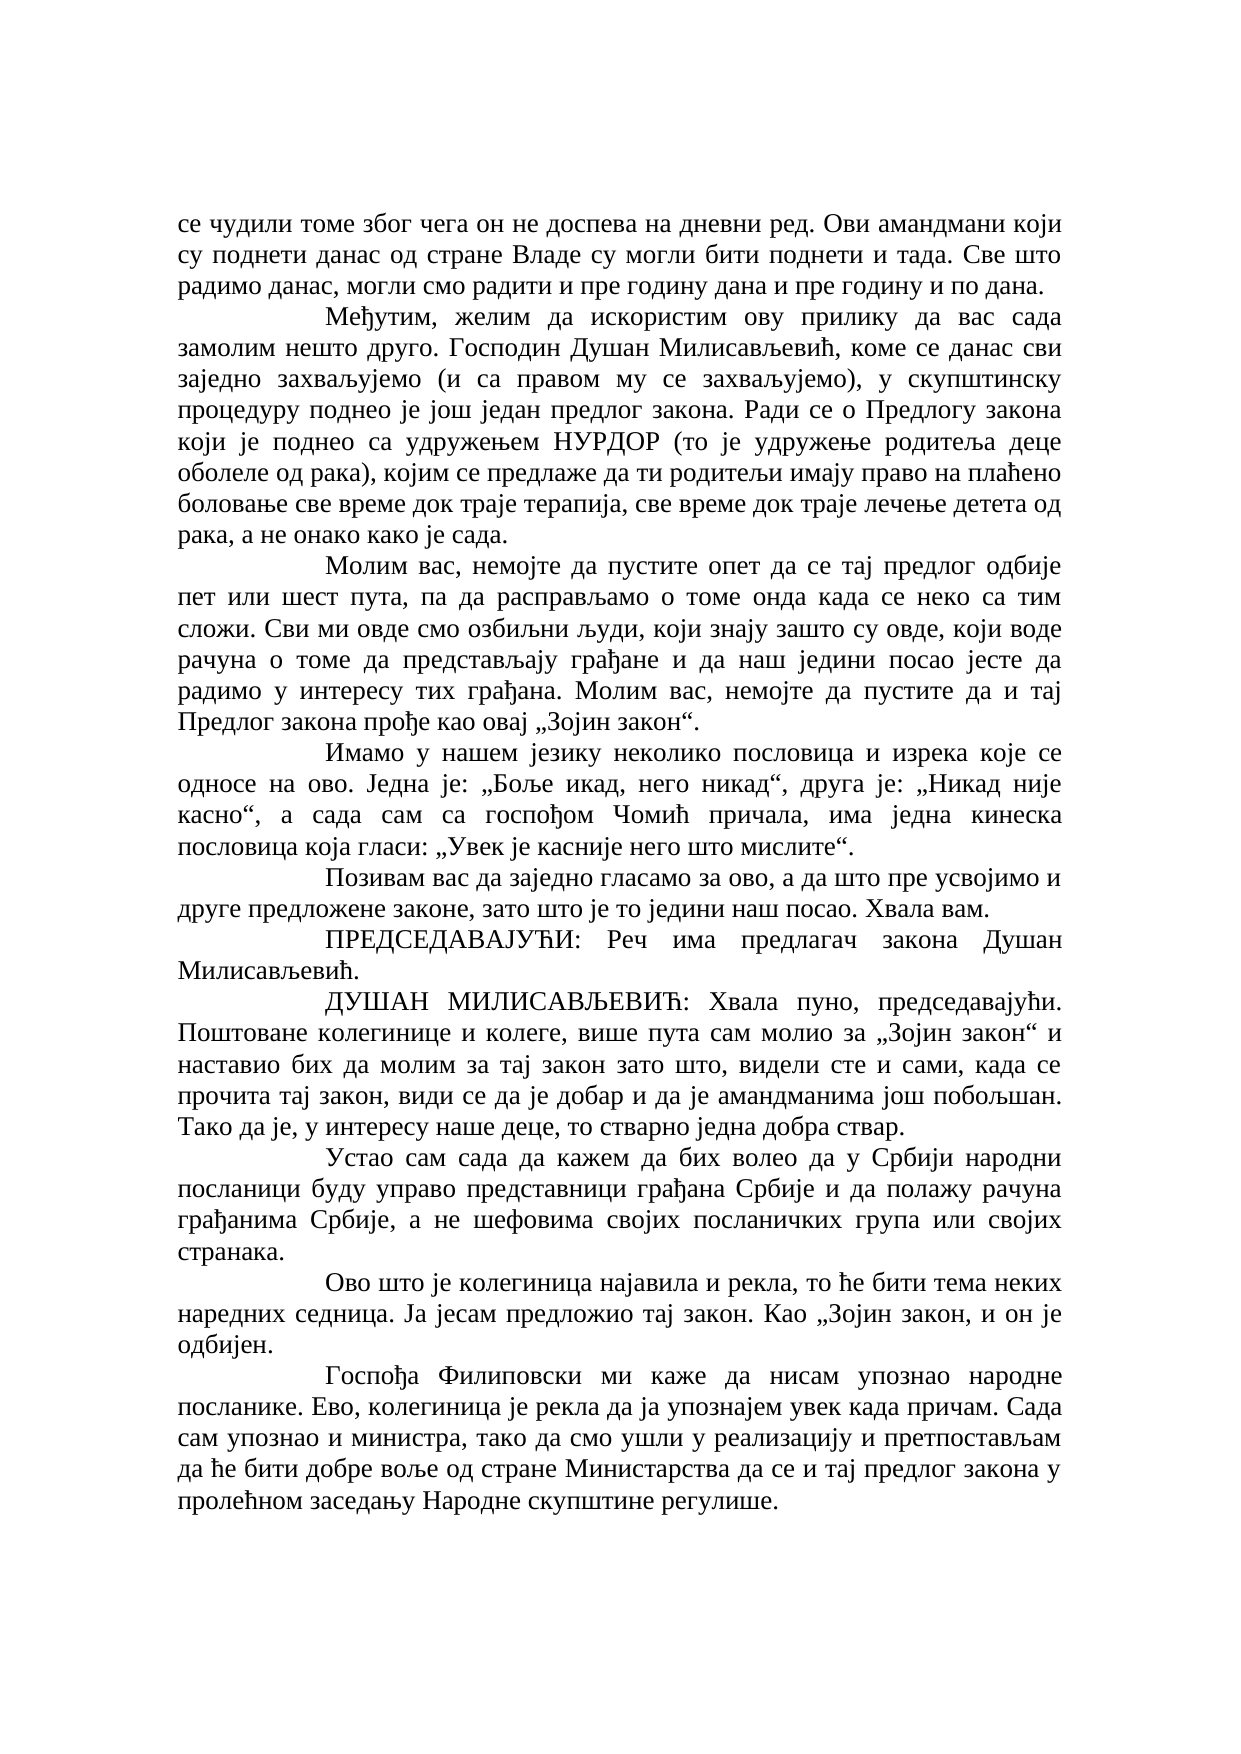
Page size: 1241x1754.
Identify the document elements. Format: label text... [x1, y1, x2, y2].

text Имамо у нашем језику неколико пословица и изрека које се односе на ово. Једна је: „Боље икад, него никад“, друга је: „Никад није касно“, а сада сам са госпођом Чомић причала, има једна кинеска пословица која гласи: „Увек је касније него што мислите“. [177, 736, 1063, 861]
text Госпођа Филиповски ми каже да нисам упознао народне посланике. Ево, колегиница је рекла да ја упознајем увек када причам. Сада сам упознао и министра, тако да смо ушли у реализацију и претпостављам да ће бити добре воље од стране Министарства да се и тај предлог закона у пролећном заседању Народне скупштине регулише. [177, 1359, 1063, 1515]
text ПРЕДСЕДАВАЈУЋИ: Реч има предлагач закона Душан Милисављевић. [177, 923, 1063, 985]
text Устао сам сада да кажем да бих волео да у Србији народни посланици буду управо представници грађана Србије и да полажу рачуна грађанима Србије, а не шефовима својих посланичких група или својих странака. [177, 1141, 1063, 1266]
text ДУШАН МИЛИСАВЉЕВИЋ: Хвала пуно, председавајући. Поштоване колегинице и колеге, више пута сам молио за „Зојин закон“ и наставио бих да молим за тај закон зато што, видели сте и сами, када се прочита тај закон, види се да је добар и да је амандманима још побољшан. Тако да је, у интересу наше деце, то стварно једна добра ствар. [177, 985, 1063, 1141]
text Позивам вас да заједно гласамо за ово, а да што пре усвојимо и друге предложене законе, зато што је то једини наш посао. Хвала вам. [177, 861, 1063, 923]
text Међутим, желим да искористим ову прилику да вас сада замолим нешто друго. Господин Душан Милисављевић, коме се данас сви заједно захваљујемо (и са правом му се захваљујемо), у скупштинску процедуру поднео је још један предлог закона. Ради се о Предлогу закона који је поднео са удружењем НУРДОР (то је удружење родитеља деце оболеле од рака), којим се предлаже да ти родитељи имају право на плаћено боловање све време док траје терапија, све време док траје лечење детета од рака, а не онако како је сада. [177, 300, 1063, 549]
text Молим вас, немојте да пустите опет да се тај предлог одбије пет или шест пута, па да расправљамо о томе онда када се неко са тим сложи. Сви ми овде смо озбиљни људи, који знају зашто су овде, који воде рачуна о томе да представљају грађане и да наш једини посао јесте да радимо у интересу тих грађана. Молим вас, немојте да пустите да и тај Предлог закона прође као овај „Зојин закон“. [177, 549, 1063, 736]
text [177, 207, 1063, 300]
text Ово што је колегиница најавила и рекла, то ће бити тема неких наредних седница. Ја јесам предложио тај закон. Као „Зојин закон, и он је одбијен. [177, 1266, 1063, 1359]
